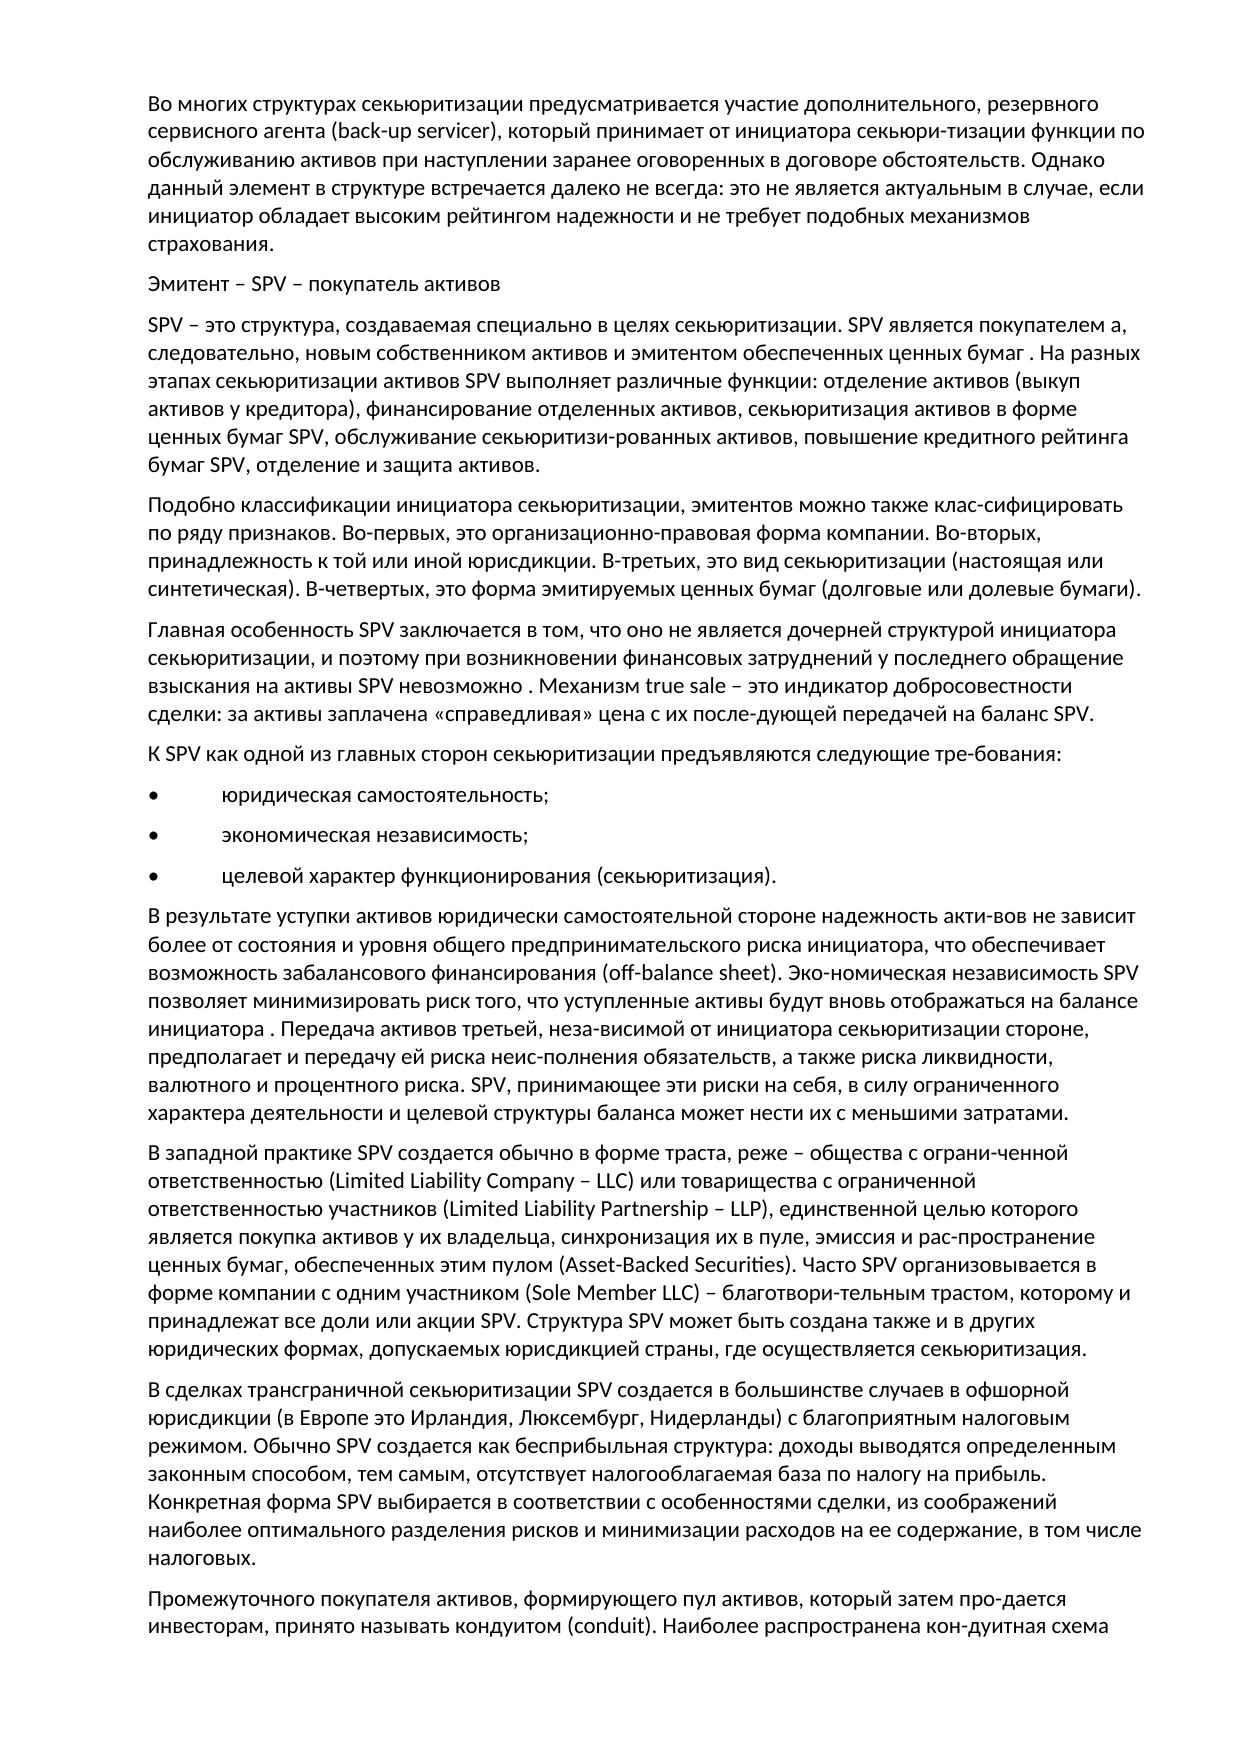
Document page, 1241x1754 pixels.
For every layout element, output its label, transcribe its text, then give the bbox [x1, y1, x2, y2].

text В результате уступки активов юридически самостоятельной стороне надежность акти-вов не зависит более от состояния и уровня общего предпринимательского риска инициатора, что обеспечивает возможность забалансового финансирования (off-balance sheet). Эко-номическая независимость SPV позволяет минимизировать риск того, что уступленные активы будут вновь отображаться на балансе инициатора . Передача активов третьей, неза-висимой от инициатора секьюритизации стороне, предполагает и передачу ей риска неис-полнения обязательств, а также риска ликвидности, валютного и процентного риска. SPV, принимающее эти риски на себя, в силу ограниченного характера деятельности и целевой структуры баланса может нести их с меньшими затратами. [148, 902, 1152, 1126]
text В западной практике SPV создается обычно в форме траста, реже – общества с ограни-ченной ответственностью (Limited Liability Company – LLC) или товарищества с ограниченной ответственностью участников (Limited Liability Partnership – LLP), единственной целью которого является покупка активов у их владельца, синхронизация их в пуле, эмиссия и рас-пространение ценных бумаг, обеспеченных этим пулом (Asset-Backed Securities). Часто SPV организовывается в форме компании с одним участником (Sole Member LLC) – благотвори-тельным трастом, которому и принадлежат все доли или акции SPV. Структура SPV может быть создана также и в других юридических формах, допускаемых юрисдикцией страны, где осуществляется секьюритизация. [148, 1138, 1152, 1362]
text Главная особенность SPV заключается в том, что оно не является дочерней структурой инициатора секьюритизации, и поэтому при возникновении финансовых затруднений у последнего обращение взыскания на активы SPV невозможно . Механизм true sale – это индикатор добросовестности сделки: за активы заплачена «справедливая» цена с их после-дующей передачей на баланс SPV. [148, 615, 1152, 727]
text В сделках трансграничной секьюритизации SPV создается в большинстве случаев в офшорной юрисдикции (в Европе это Ирландия, Люксембург, Нидерланды) с благоприятным налоговым режимом. Обычно SPV создается как бесприбыльная структура: доходы выводятся определенным законным способом, тем самым, отсутствует налогооблагаемая база по налогу на прибыль. Конкретная форма SPV выбирается в соответствии с особенностями сделки, из соображений наиболее оптимального разделения рисков и минимизации расходов на ее содержание, в том числе налоговых. [148, 1375, 1152, 1571]
text • экономическая независимость; [148, 821, 1152, 849]
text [148, 1584, 1152, 1640]
text Во многих структурах секьюритизации предусматривается участие дополнительного, резервного сервисного агента (back-up servicer), который принимает от инициатора секьюри-тизации функции по обслуживанию активов при наступлении заранее оговоренных в договоре обстоятельств. Однако данный элемент в структуре встречается далеко не всегда: это не является актуальным в случае, если инициатор обладает высоким рейтингом надежности и не требует подобных механизмов страхования. [148, 89, 1152, 257]
text Эмитент – SPV – покупатель активов [148, 269, 1152, 297]
text SPV – это структура, создаваемая специально в целях секьюритизации. SPV является покупателем а, следовательно, новым собственником активов и эмитентом обеспеченных ценных бумаг . На разных этапах секьюритизации активов SPV выполняет различные функции: отделение активов (выкуп активов у кредитора), финансирование отделенных активов, секьюритизация активов в форме ценных бумаг SPV, обслуживание секьюритизи-рованных активов, повышение кредитного рейтинга бумаг SPV, отделение и защита активов. [148, 310, 1152, 478]
text • юридическая самостоятельность; [148, 780, 1152, 808]
text • целевой характер функционирования (секьюритизация). [148, 861, 1152, 889]
text Подобно классификации инициатора секьюритизации, эмитентов можно также клас-сифицировать по ряду признаков. Во-первых, это организационно-правовая форма компании. Во-вторых, принадлежность к той или иной юрисдикции. В-третьих, это вид секьюритизации (настоящая или синтетическая). В-четвертых, это форма эмитируемых ценных бумаг (долговые или долевые бумаги). [148, 490, 1152, 602]
text К SPV как одной из главных сторон секьюритизации предъявляются следующие тре-бования: [148, 739, 1152, 768]
